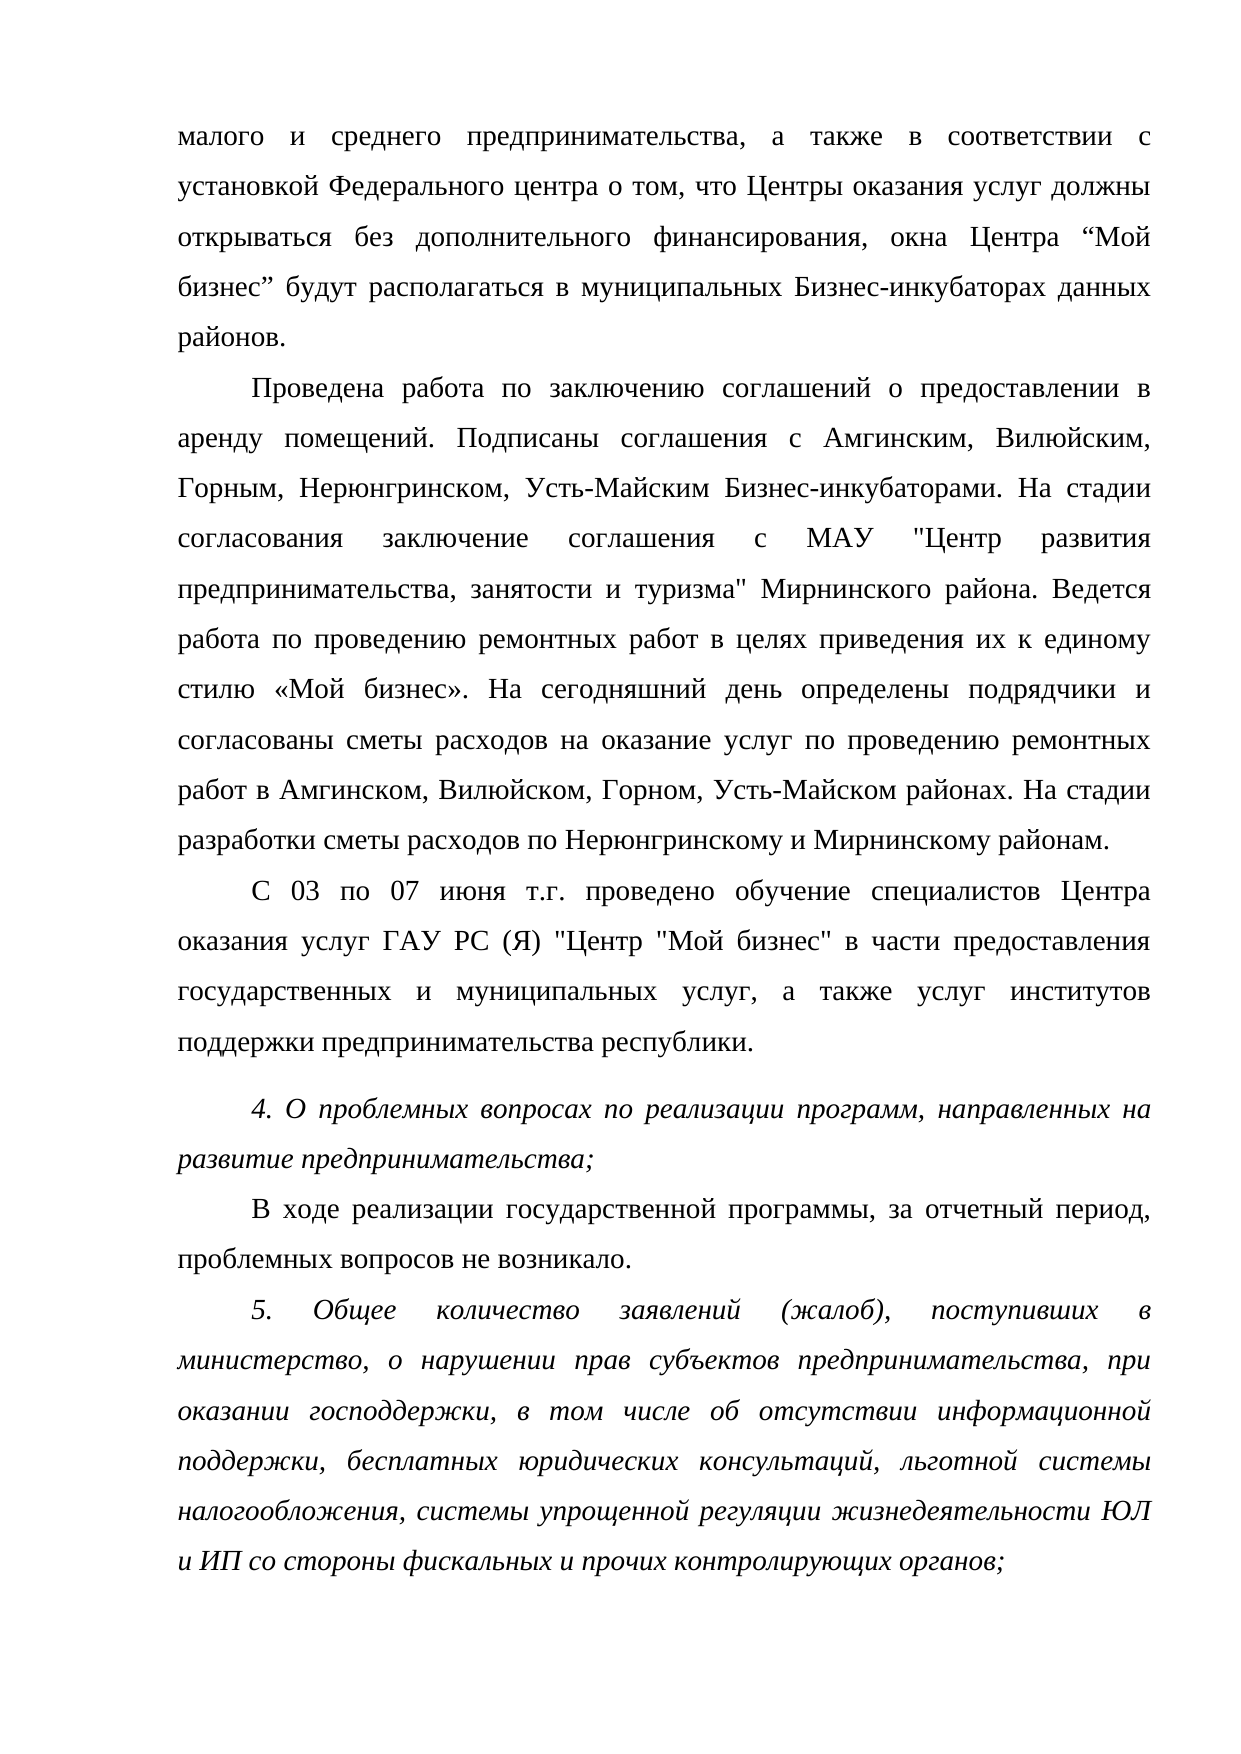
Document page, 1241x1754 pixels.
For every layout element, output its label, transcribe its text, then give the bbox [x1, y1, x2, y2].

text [177, 118, 1152, 353]
text 5. Общее количество заявлений (жалоб), поступивших в министерство, о нарушении прав субъектов предпринимательства, при оказании господдержки, в том числе об отсутствии информационной поддержки, бесплатных юридических консультаций, льготной системы налогообложения, системы упрощенной регуляции жизнедеятельности ЮЛ и ИП со стороны фискальных и прочих контролирующих органов; [177, 1292, 1152, 1577]
text Проведена работа по заключению соглашений о предоставлении в аренду помещений. Подписаны соглашения с Амгинским, Вилюйским, Горным, Нерюнгринском, Усть-Майским Бизнес-инкубаторами. На стадии согласования заключение соглашения с МАУ "Центр развития предпринимательства, занятости и туризма" Мирнинского района. Ведется работа по проведению ремонтных работ в целях приведения их к единому стилю «Мой бизнес». На сегодняшний день определены подрядчики и согласованы сметы расходов на оказание услуг по проведению ремонтных работ в Амгинском, Вилюйском, Горном, Усть-Майском районах. На стадии разработки сметы расходов по Нерюнгринскому и Мирнинскому районам. [177, 370, 1152, 856]
text 4. О проблемных вопросах по реализации программ, направленных на развитие предпринимательства; [177, 1091, 1152, 1174]
text В ходе реализации государственной программы, за отчетный период, проблемных вопросов не возникало. [177, 1191, 1152, 1275]
text С 03 по 07 июня т.г. проведено обучение специалистов Центра оказания услуг ГАУ РС (Я) "Центр "Мой бизнес" в части предоставления государственных и муниципальных услуг, а также услуг институтов поддержки предпринимательства республики. [177, 873, 1152, 1057]
